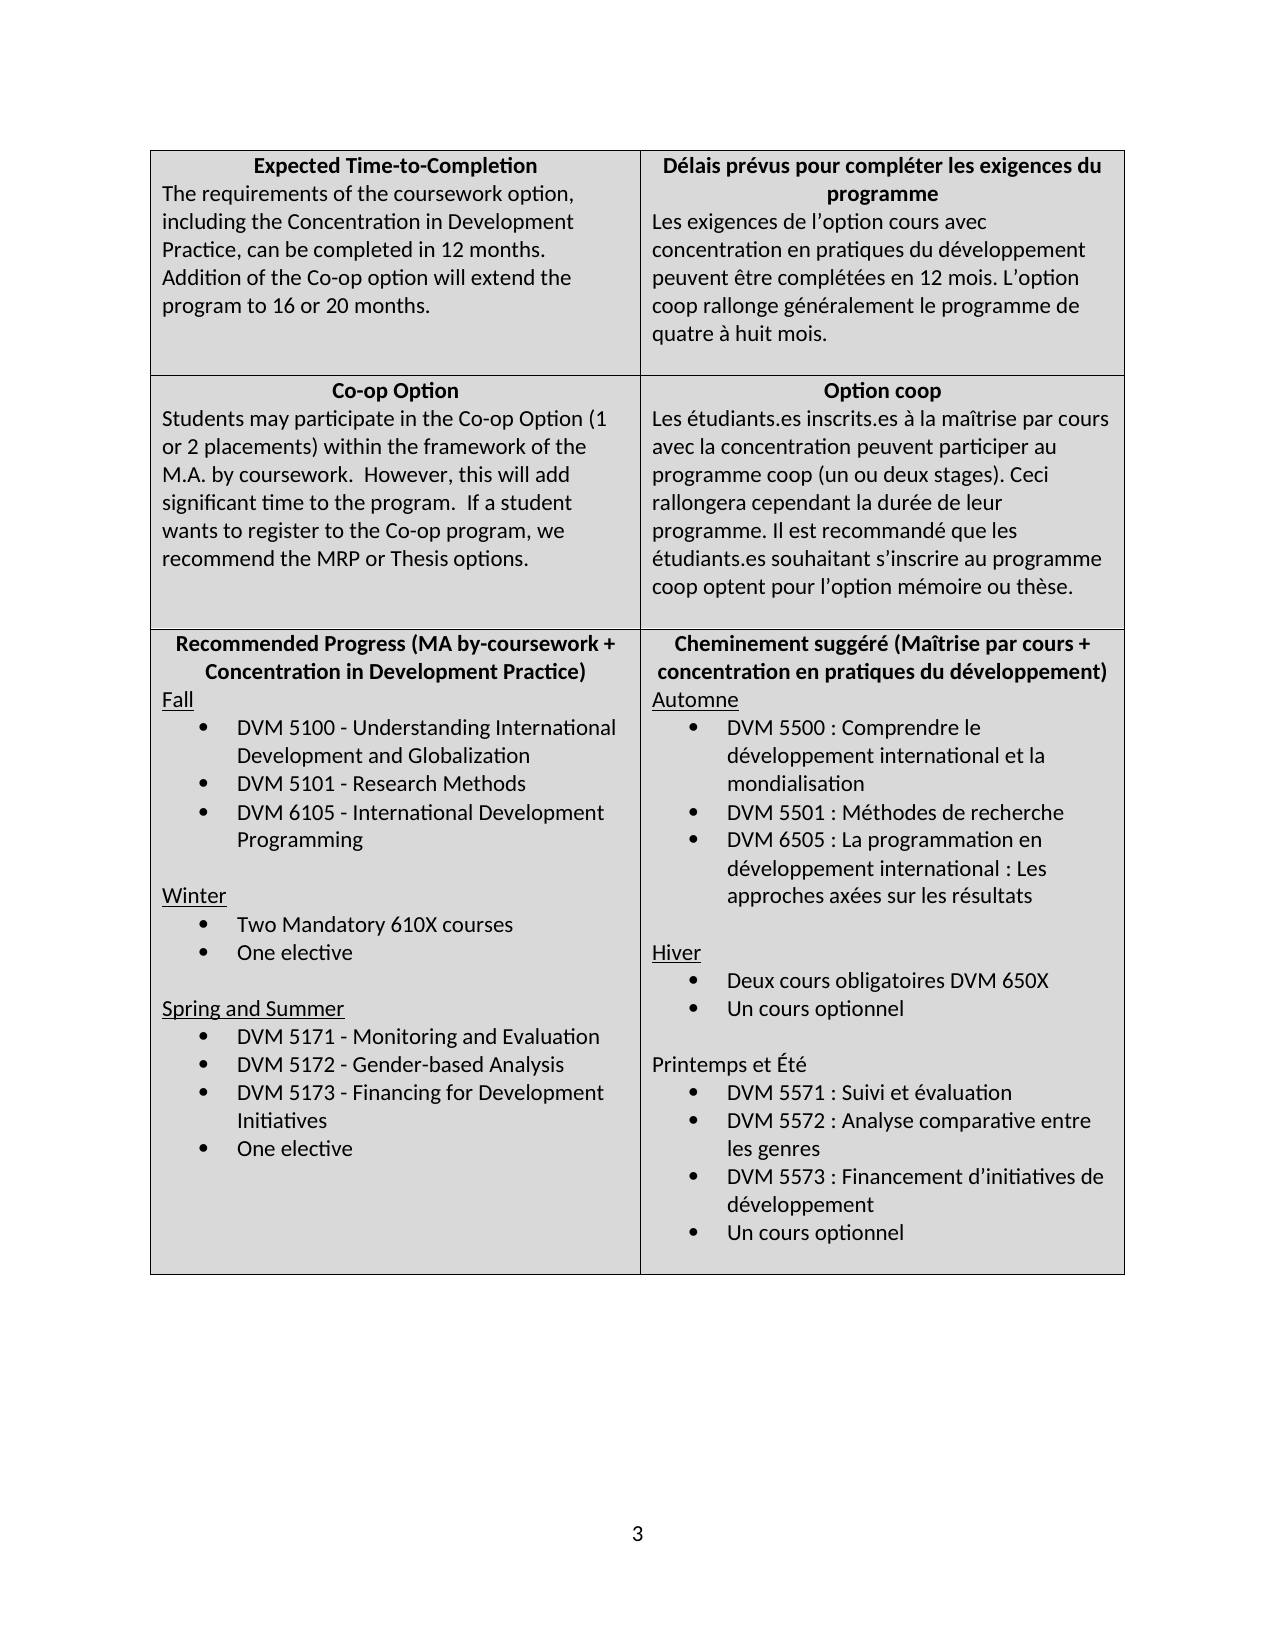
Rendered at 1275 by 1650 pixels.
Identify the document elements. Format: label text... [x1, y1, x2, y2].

table_header Expected Time-to-Completion The requirements of the coursework option, including the Concentration in Development Practice, can be completed in 12 months. Addition of the Co-op option will extend the program to 16 or 20 months. [151, 151, 640, 375]
table_cell Option coop Les étudiants.es inscrits.es à la maîtrise par cours avec la concentration peuvent participer au programme coop (un ou deux stages). Ceci rallongera cependant la durée de leur programme. Il est recommandé que les étudiants.es souhaitant s’inscrire au programme coop optent pour l’option mémoire ou thèse. [641, 376, 1124, 628]
table_cell Recommended Progress (MA by-coursework + Concentration in Development Practice) Fall DVM 5100 - Understanding International Development and Globalization DVM 5101 - Research Methods DVM 6105 - International Development Programming Winter Two Mandatory 610X courses One elective Spring and Summer DVM 5171 - Monitoring and Evaluation DVM 5172 - Gender-based Analysis DVM 5173 - Financing for Development Initiatives One elective [151, 630, 640, 1274]
table_header Délais prévus pour compléter les exigences du programme Les exigences de l’option cours avec concentration en pratiques du développement peuvent être complétées en 12 mois. L’option coop rallonge généralement le programme de quatre à huit mois. [641, 151, 1124, 375]
table_cell Co-op Option Students may participate in the Co-op Option (1 or 2 placements) within the framework of the M.A. by coursework. However, this will add significant time to the program. If a student wants to register to the Co-op program, we recommend the MRP or Thesis options. [151, 376, 640, 628]
table_cell Cheminement suggéré (Maîtrise par cours + concentration en pratiques du développement) Automne DVM 5500 : Comprendre le développement international et la mondialisation DVM 5501 : Méthodes de recherche DVM 6505 : La programmation en développement international : Les approches axées sur les résultats Hiver Deux cours obligatoires DVM 650X Un cours optionnel Printemps et Été DVM 5571 : Suivi et évaluation DVM 5572 : Analyse comparative entre les genres DVM 5573 : Financement d’initiatives de développement Un cours optionnel [641, 630, 1124, 1274]
